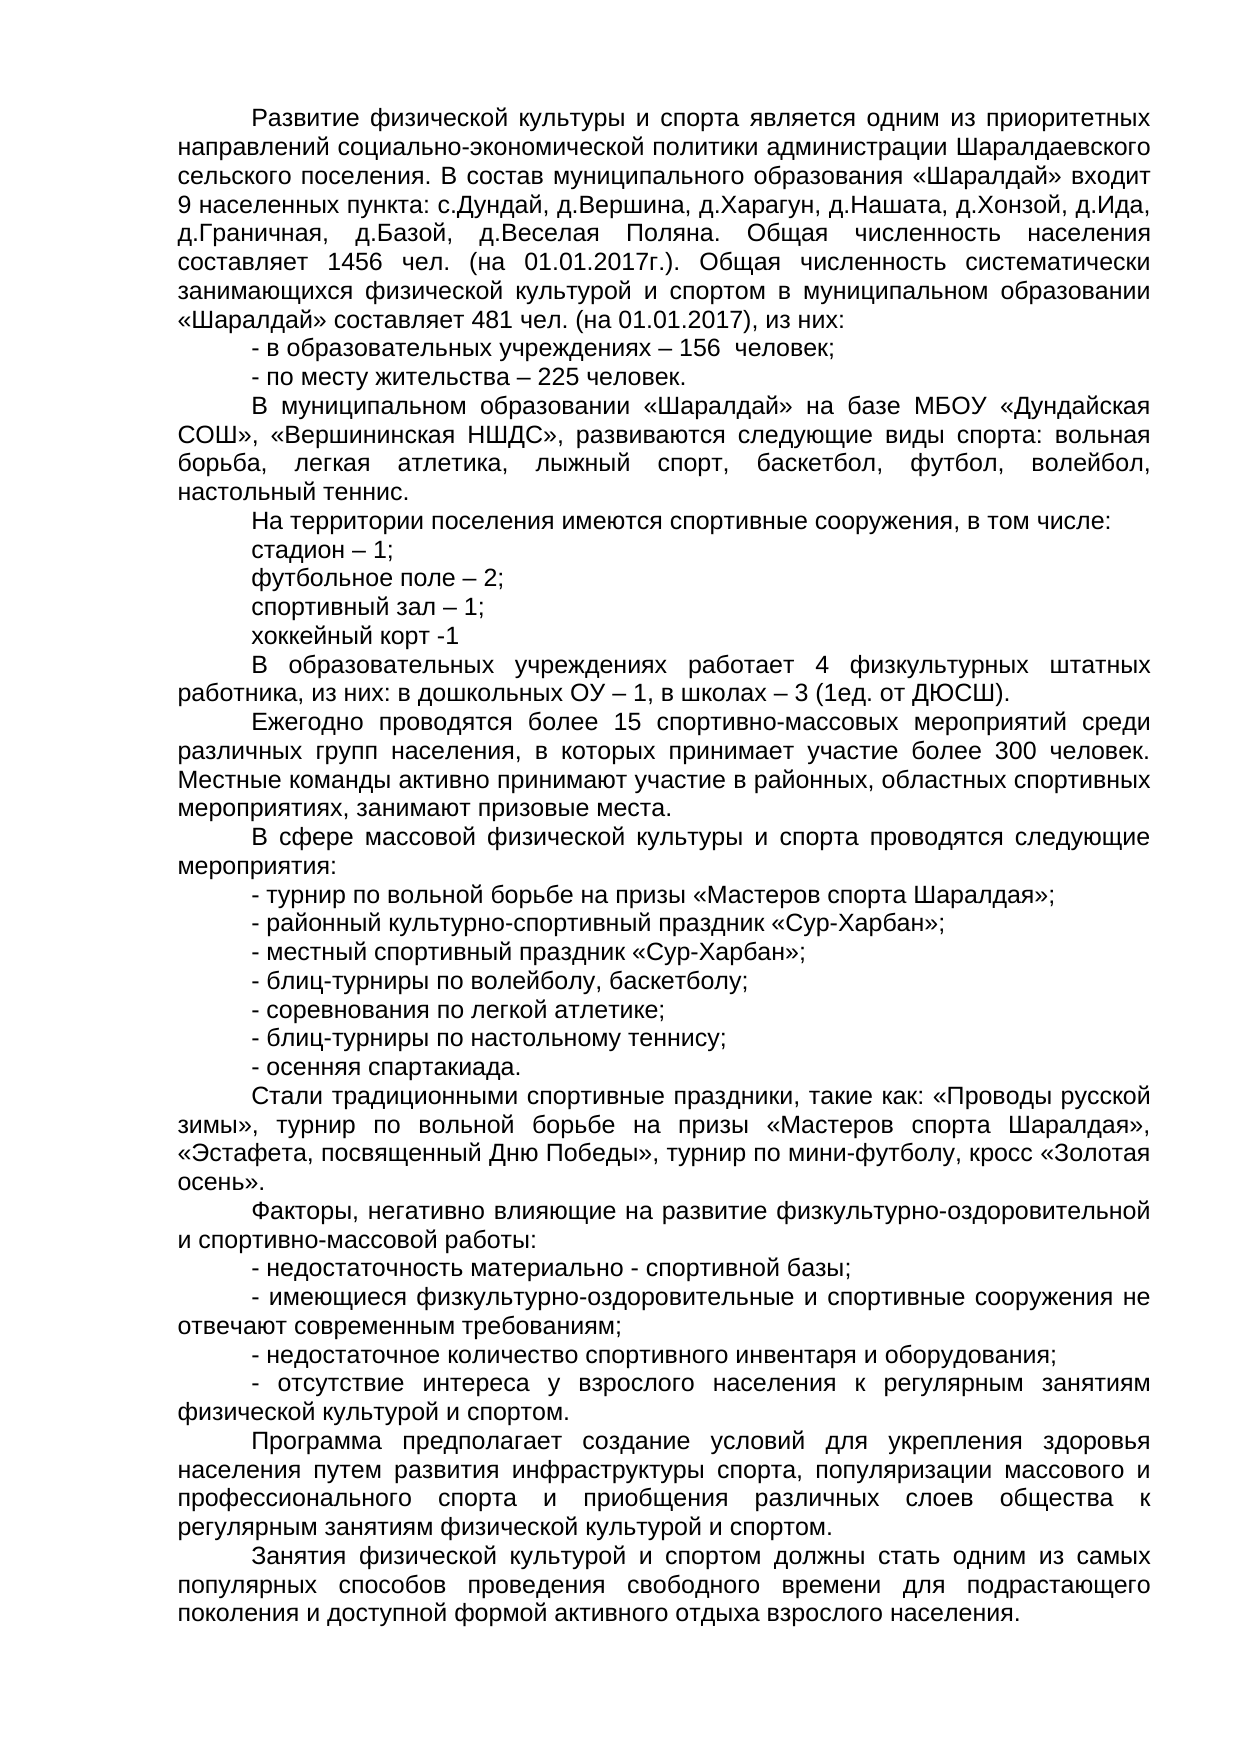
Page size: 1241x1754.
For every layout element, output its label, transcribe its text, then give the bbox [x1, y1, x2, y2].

text футбольное поле – 2; [177, 563, 1152, 592]
text - недостаточное количество спортивного инвентаря и оборудования; [177, 1340, 1152, 1368]
text - отсутствие интереса у взрослого населения к регулярным занятиям физической культурой и спортом. [177, 1368, 1152, 1426]
text В сфере массовой физической культуры и спорта проводятся следующие мероприятия: [177, 822, 1152, 880]
text В муниципальном образовании «Шаралдай» на базе МБОУ «Дундайская СОШ», «Вершининская НШДС», развиваются следующие виды спорта: вольная борьба, легкая атлетика, лыжный спорт, баскетбол, футбол, волейбол, настольный теннис. [177, 391, 1152, 506]
text - турнир по вольной борьбе на призы «Мастеров спорта Шаралдая»; [177, 880, 1152, 908]
text стадион – 1; [177, 535, 1152, 563]
text - блиц-турниры по настольному теннису; [177, 1023, 1152, 1052]
text - местный спортивный праздник «Сур-Харбан»; [177, 937, 1152, 966]
text На территории поселения имеются спортивные сооружения, в том числе: [177, 506, 1152, 535]
text - по месту жительства – 225 человек. [177, 362, 1152, 391]
text - имеющиеся физкультурно-оздоровительные и спортивные сооружения не отвечают современным требованиям; [177, 1282, 1152, 1340]
text - в образовательных учреждениях – 156 человек; [177, 333, 1152, 362]
text хоккейный корт -1 [177, 621, 1152, 650]
text спортивный зал – 1; [177, 592, 1152, 621]
text Занятия физической культурой и спортом должны стать одним из самых популярных способов проведения свободного времени для подрастающего поколения и доступной формой активного отдыха взрослого населения. [177, 1541, 1152, 1627]
text В образовательных учреждениях работает 4 физкультурных штатных работника, из них: в дошкольных ОУ – 1, в школах – 3 (1ед. от ДЮСШ). [177, 650, 1152, 707]
text - блиц-турниры по волейболу, баскетболу; [177, 966, 1152, 995]
text - районный культурно-спортивный праздник «Сур-Харбан»; [177, 908, 1152, 937]
text Ежегодно проводятся более 15 спортивно-массовых мероприятий среди различных групп населения, в которых принимает участие более 300 человек. Местные команды активно принимают участие в районных, областных спортивных мероприятиях, занимают призовые места. [177, 707, 1152, 822]
text Развитие физической культуры и спорта является одним из приоритетных направлений социально-экономической политики администрации Шаралдаевского сельского поселения. В состав муниципального образования «Шаралдай» входит 9 населенных пункта: с.Дундай, д.Вершина, д.Харагун, д.Нашата, д.Хонзой, д.Ида, д.Граничная, д.Базой, д.Веселая Поляна. Общая численность населения составляет 1456 чел. (на 01.01.2017г.). Общая численность систематически занимающихся физической культурой и спортом в муниципальном образовании «Шаралдай» составляет 481 чел. (на 01.01.2017), из них: [177, 103, 1152, 333]
text Программа предполагает создание условий для укрепления здоровья населения путем развития инфраструктуры спорта, популяризации массового и профессионального спорта и приобщения различных слоев общества к регулярным занятиям физической культурой и спортом. [177, 1426, 1152, 1541]
text - недостаточность материально - спортивной базы; [177, 1253, 1152, 1282]
text - соревнования по легкой атлетике; [177, 995, 1152, 1023]
text - осенняя спартакиада. [177, 1052, 1152, 1081]
text Стали традиционными спортивные праздники, такие как: «Проводы русской зимы», турнир по вольной борьбе на призы «Мастеров спорта Шаралдая», «Эстафета, посвященный Дню Победы», турнир по мини-футболу, кросс «Золотая осень». [177, 1081, 1152, 1196]
text Факторы, негативно влияющие на развитие физкультурно-оздоровительной и спортивно-массовой работы: [177, 1196, 1152, 1253]
